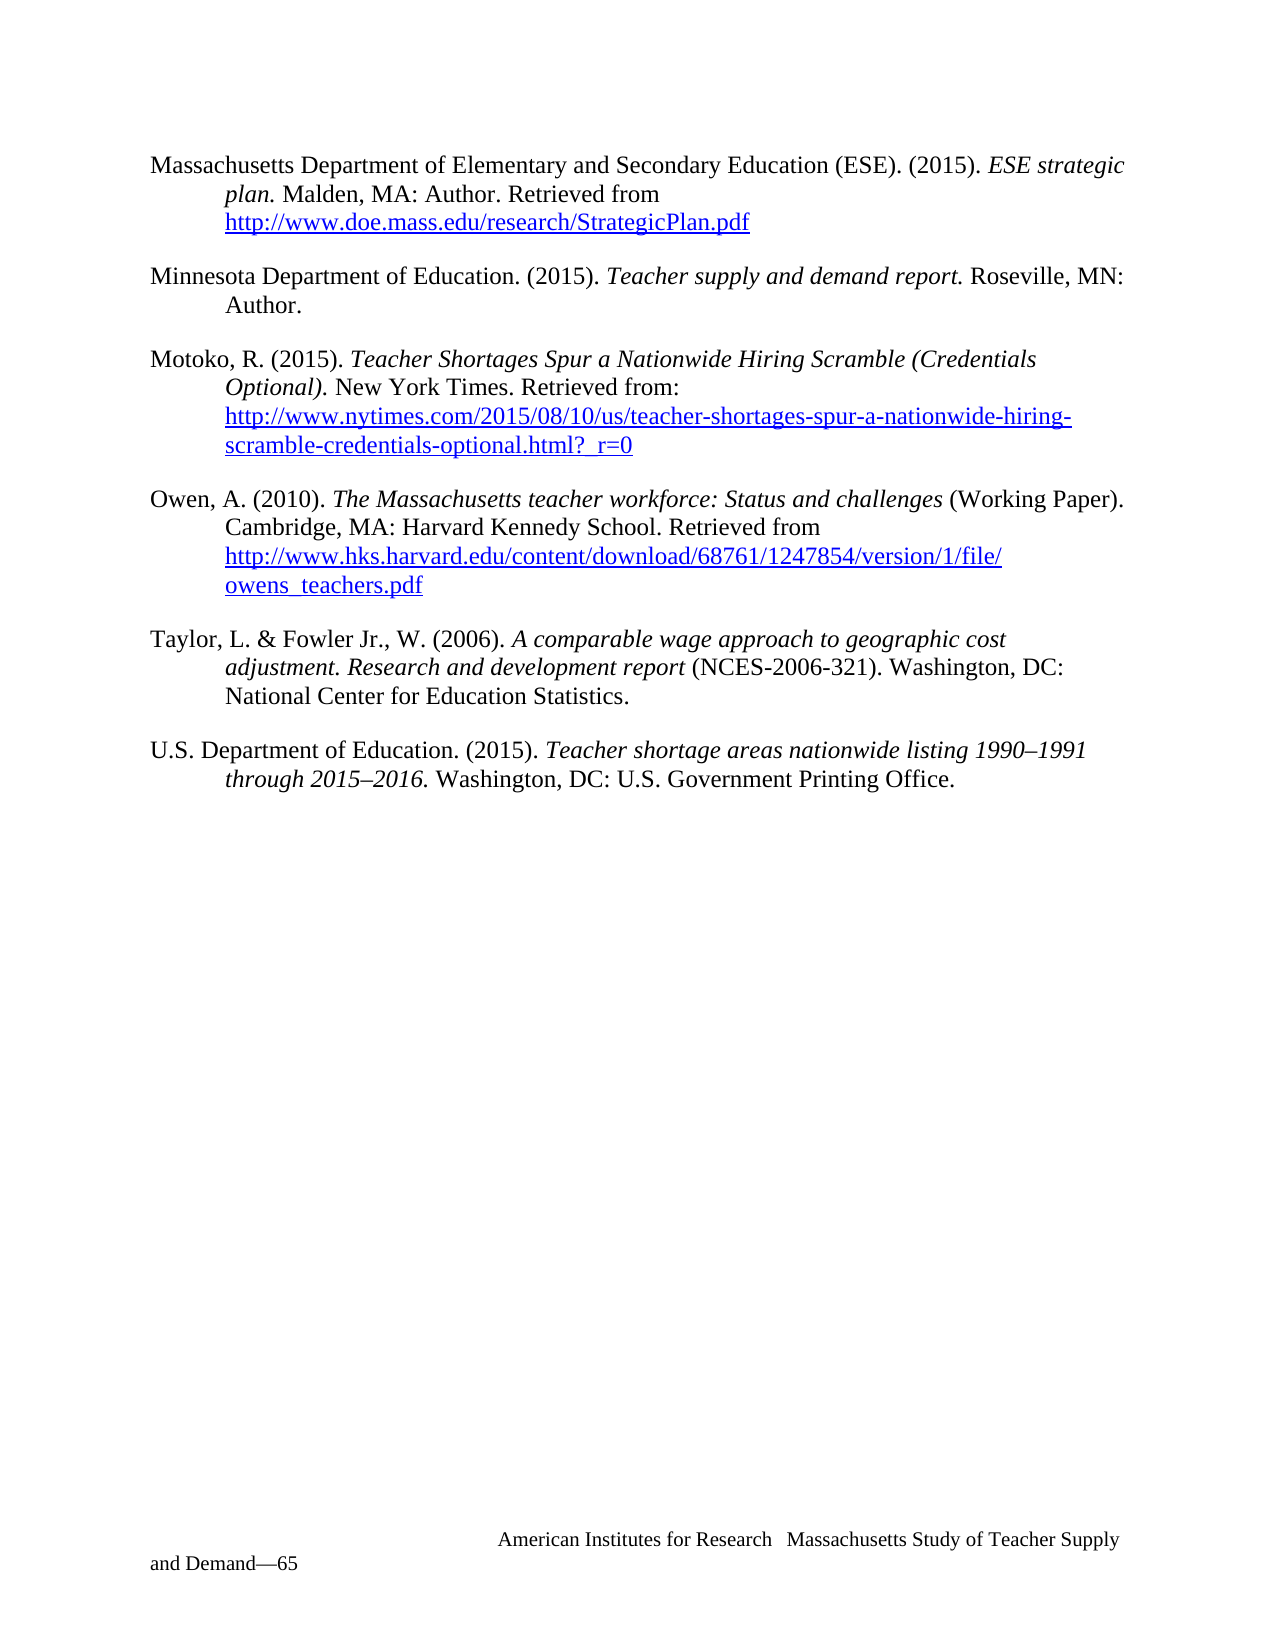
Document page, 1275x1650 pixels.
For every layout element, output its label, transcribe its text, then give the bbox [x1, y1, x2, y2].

text Owen, A. (2010). The Massachusetts teacher workforce: Status and challenges (Working Paper). Cambridge, MA: Harvard Kennedy School. Retrieved from http://www.hks.harvard.edu/content/download/68761/1247854/version/1/file/owens_teachers.pdf [150, 484, 1125, 599]
text Motoko, R. (2015). Teacher Shortages Spur a Nationwide Hiring Scramble (Credentials Optional). New York Times. Retrieved from: http://www.nytimes.com/2015/08/10/us/teacher-shortages-spur-a-nationwide-hiring-scramble-credentials-optional.html?_r=0 [150, 344, 1125, 459]
text Taylor, L. & Fowler Jr., W. (2006). A comparable wage approach to geographic cost adjustment. Research and development report (NCES-2006-321). Washington, DC: National Center for Education Statistics. [150, 624, 1125, 710]
text Massachusetts Department of Elementary and Secondary Education (ESE). (2015). ESE strategic plan. Malden, MA: Author. Retrieved from http://www.doe.mass.edu/research/StrategicPlan.pdf [150, 150, 1125, 236]
text U.S. Department of Education. (2015). Teacher shortage areas nationwide listing 1990–1991 through 2015–2016. Washington, DC: U.S. Government Printing Office. [150, 735, 1125, 792]
text Minnesota Department of Education. (2015). Teacher supply and demand report. Roseville, MN: Author. [150, 261, 1125, 319]
